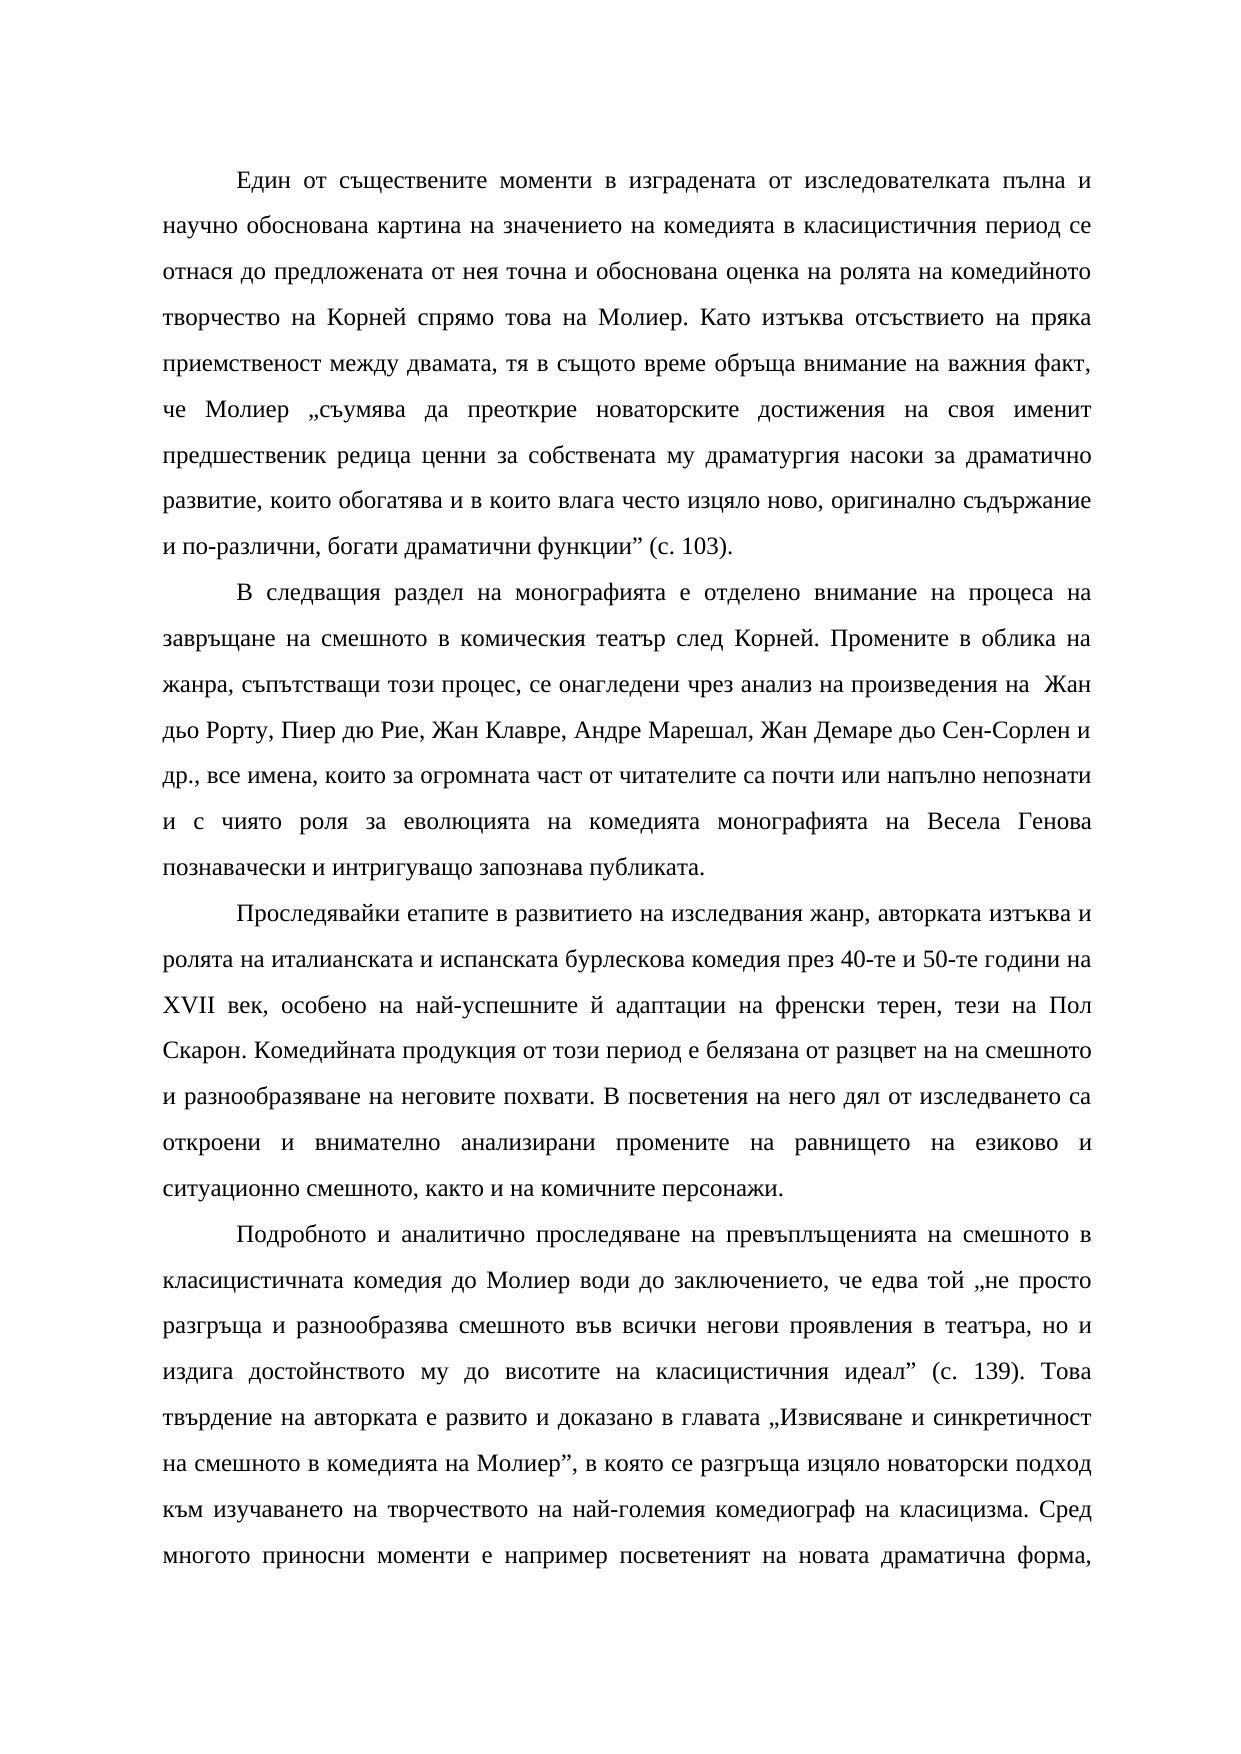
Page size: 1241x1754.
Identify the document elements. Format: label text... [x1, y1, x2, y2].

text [162, 1202, 1093, 1568]
text Един от съществените моменти в изградената от изследователката пълна и научно обоснована картина на значението на комедията в класицистичния период се отнася до предложената от нея точна и обоснована оценка на ролята на комедийното творчество на Корней спрямо това на Молиер. Като изтъква отсъствието на пряка приемственост между двамата, тя в същото време обръща внимание на важния факт, че Молиер „съумява да преоткрие новаторските достижения на своя именит предшественик редица ценни за собствената му драматургия насоки за драматично развитие, които обогатява и в които влага често изцяло ново, оригинално съдържание и по-различни, богати драматични функции” (с. 103). [162, 148, 1093, 560]
text В следващия раздел на монографията е отделено внимание на процеса на завръщане на смешното в комическия театър след Корней. Промените в облика на жанра, съпътстващи този процес, се онагледени чрез анализ на произведения на Жан дьо Рорту, Пиер дю Рие, Жан Клавре, Андре Марешал, Жан Демаре дьо Сен-Сорлен и др., все имена, които за огромната част от читателите са почти или напълно непознати и с чиято роля за еволюцията на комедията монографията на Весела Генова познавачески и интригуващо запознава публиката. [162, 560, 1093, 881]
text Проследявайки етапите в развитието на изследвания жанр, авторката изтъква и ролята на италианската и испанската бурлескова комедия през 40-те и 50-те години на XVII век, особено на най-успешните й адаптации на френски терен, тези на Пол Скарон. Комедийната продукция от този период е белязана от разцвет на на смешното и разнообразяване на неговите похвати. В посветения на него дял от изследването са откроени и внимателно анализирани промените на равнището на езиково и ситуационно смешното, както и на комичните персонажи. [162, 881, 1093, 1202]
